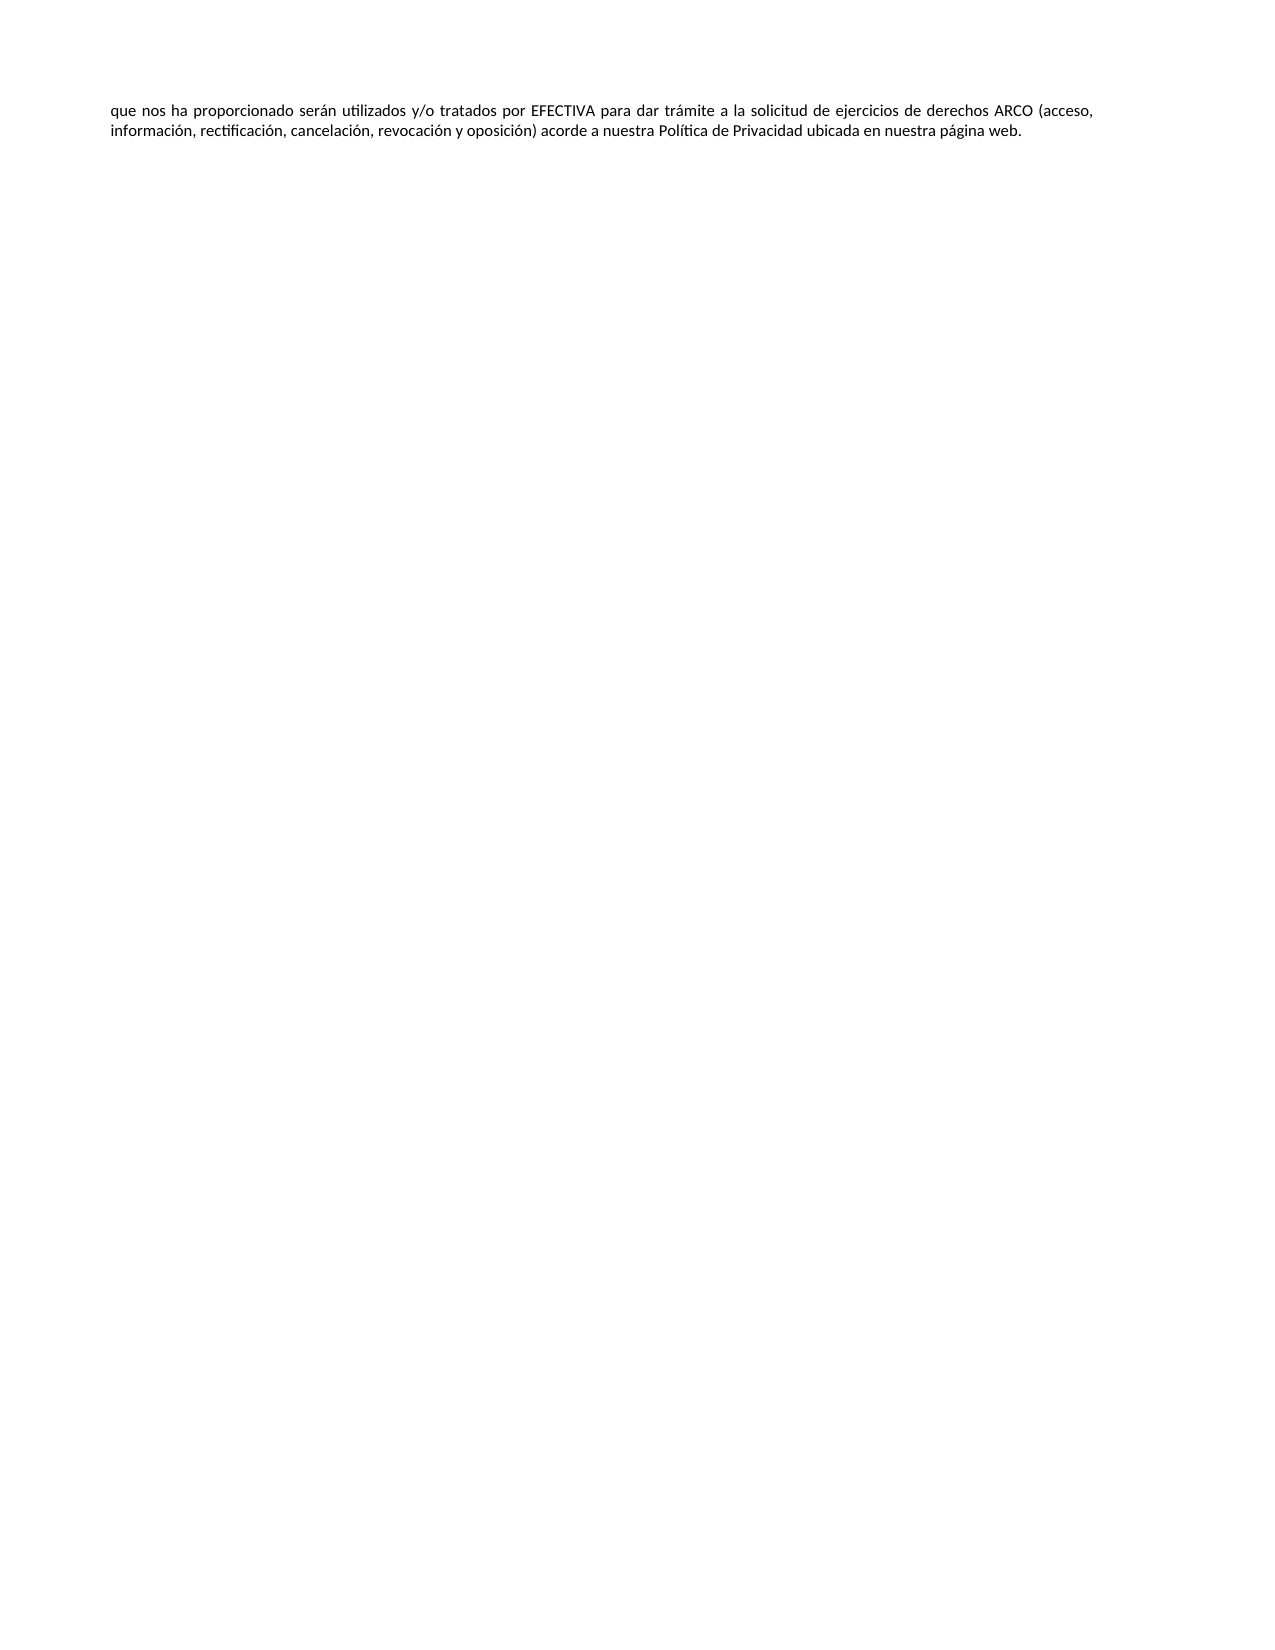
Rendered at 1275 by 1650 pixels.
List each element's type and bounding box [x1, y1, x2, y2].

text [110, 100, 1096, 141]
